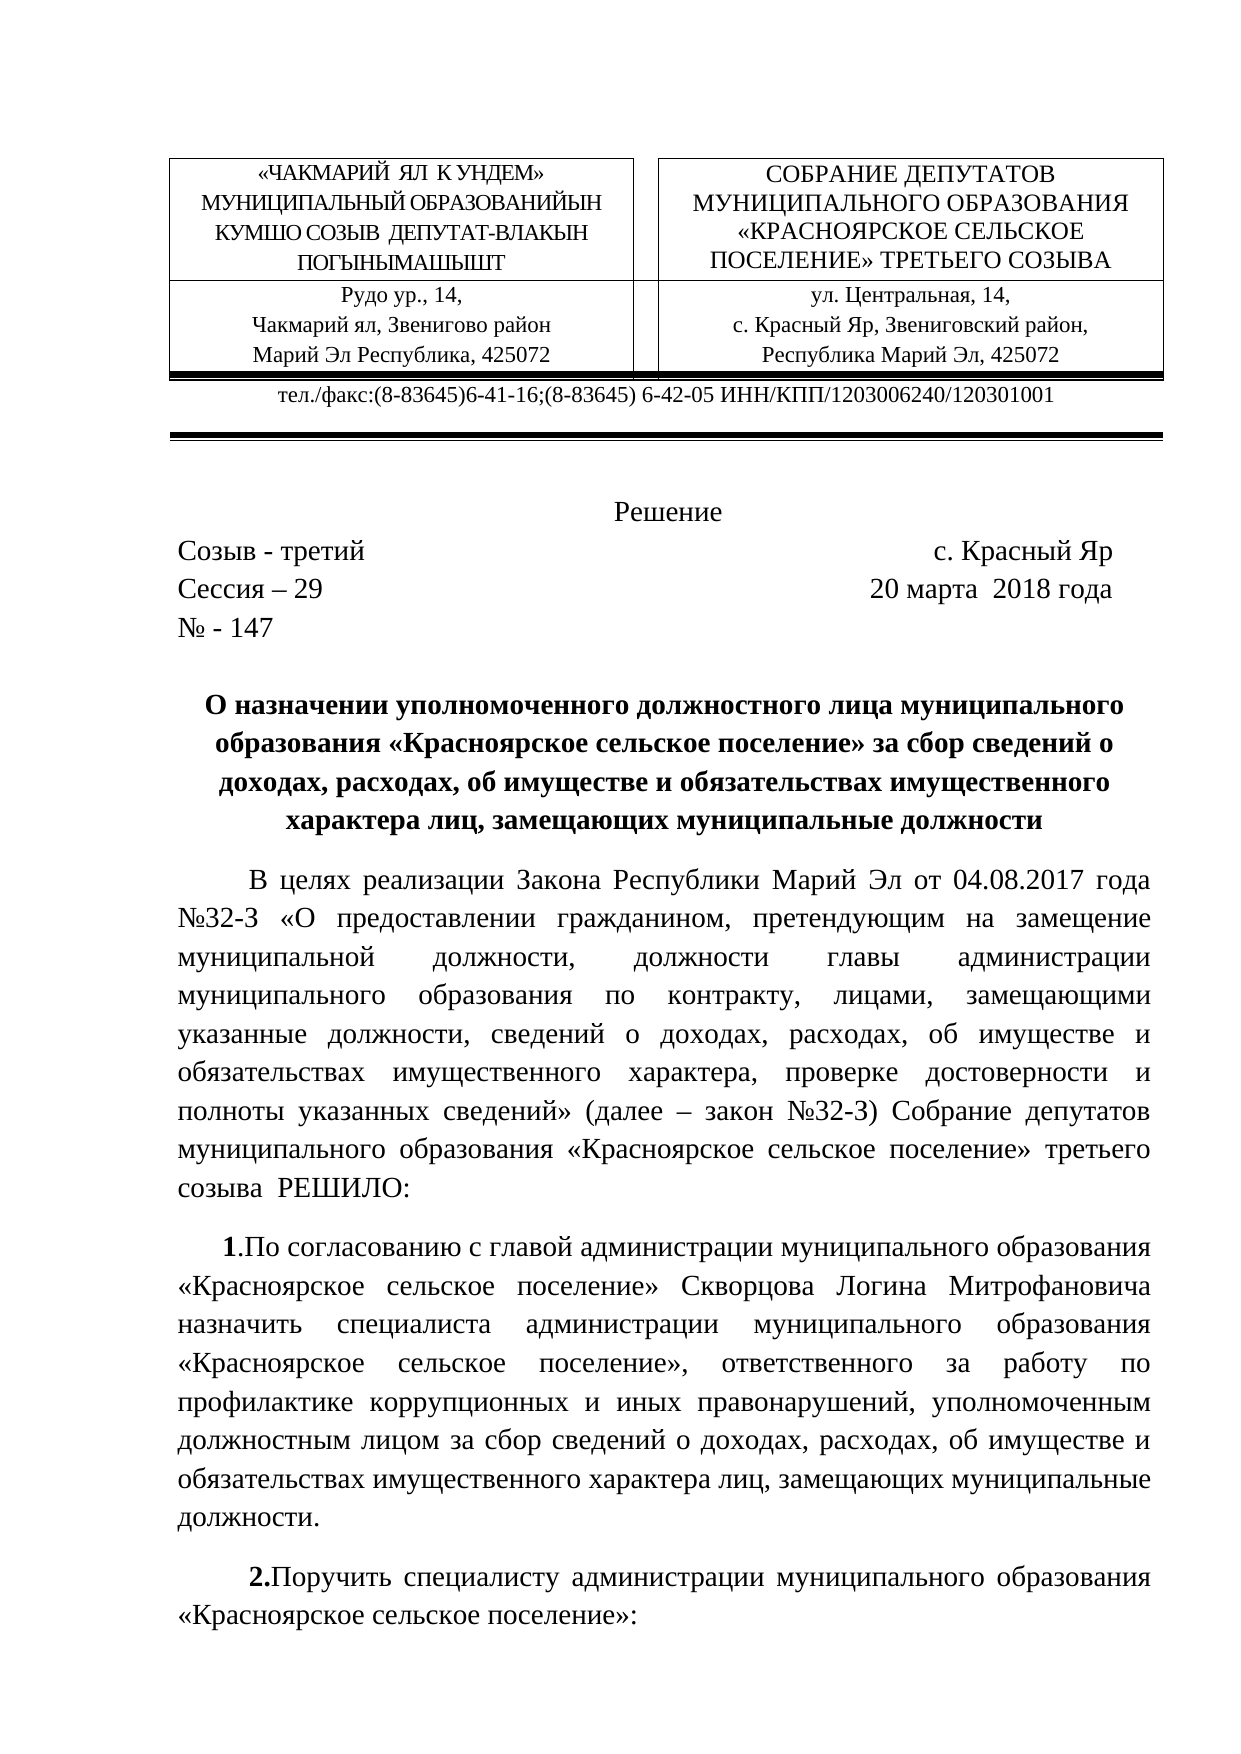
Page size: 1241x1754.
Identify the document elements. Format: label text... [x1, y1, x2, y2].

text В целях реализации Закона Республики Марий Эл от 04.08.2017 года №32-З «О предоставлении гражданином, претендующим на замещение муниципальной должности, должности главы администрации муниципального образования по контракту, лицами, замещающими указанные должности, сведений о доходах, расходах, об имуществе и обязательствах имущественного характера, проверке достоверности и полноты указанных сведений» (далее – закон №32-З) Собрание депутатов муниципального образования «Красноярское сельское поселение» третьего созыва РЕШИЛО: [177, 862, 1152, 1204]
text № - 147 [177, 610, 1152, 643]
text О назначении уполномоченного должностного лица муниципального образования «Красноярское сельское поселение» за сбор сведений о доходах, расходах, об имуществе и обязательствах имущественного характера лиц, замещающих муниципальные должности [177, 687, 1152, 836]
table_cell [634, 281, 658, 371]
table_header «ЧАКМАРИЙ ЯЛ К УНДЕМ» МУНИЦИПАЛЬНЫЙ ОБРАЗОВАНИЙЫН КУМШО СОЗЫВ ДЕПУТАТ-ВЛАКЫН ПОГЫНЫМАШЫШТ [170, 159, 633, 280]
text 2.Поручить специалисту администрации муниципального образования «Красноярское сельское поселение»: [177, 1559, 1152, 1631]
text Решение [177, 494, 1152, 528]
table_header СОБРАНИЕ ДЕПУТАТОВ МУНИЦИПАЛЬНОГО ОБРАЗОВАНИЯ «КРАСНОЯРСКОЕ СЕЛЬСКОЕ ПОСЕЛЕНИЕ» ТРЕТЬЕГО СОЗЫВА [659, 159, 1163, 280]
table_cell ул. Центральная, 14, с. Красный Яр, Звениговский район, Республика Марий Эл, 425072 [659, 281, 1163, 371]
table_cell Рудо ур., 14, Чакмарий ял, Звенигово район Марий Эл Республика, 425072 [170, 281, 633, 371]
table_cell тел./факс:(8-83645)6-41-16;(8-83645) 6-42-05 ИНН/КПП/1203006240/120301001 [170, 381, 1163, 432]
text Созыв - третий с. Красный Яр [177, 533, 1152, 566]
table_header [634, 158, 658, 280]
text Сессия – 29 20 марта 2018 года [177, 571, 1152, 605]
text 1.По согласованию с главой администрации муниципального образования «Красноярское сельское поселение» Скворцова Логина Митрофановича назначить специалиста администрации муниципального образования «Красноярское сельское поселение», ответственного за работу по профилактике коррупционных и иных правонарушений, уполномоченным должностным лицом за сбор сведений о доходах, расходах, об имуществе и обязательствах имущественного характера лиц, замещающих муниципальные должности. [177, 1229, 1152, 1533]
